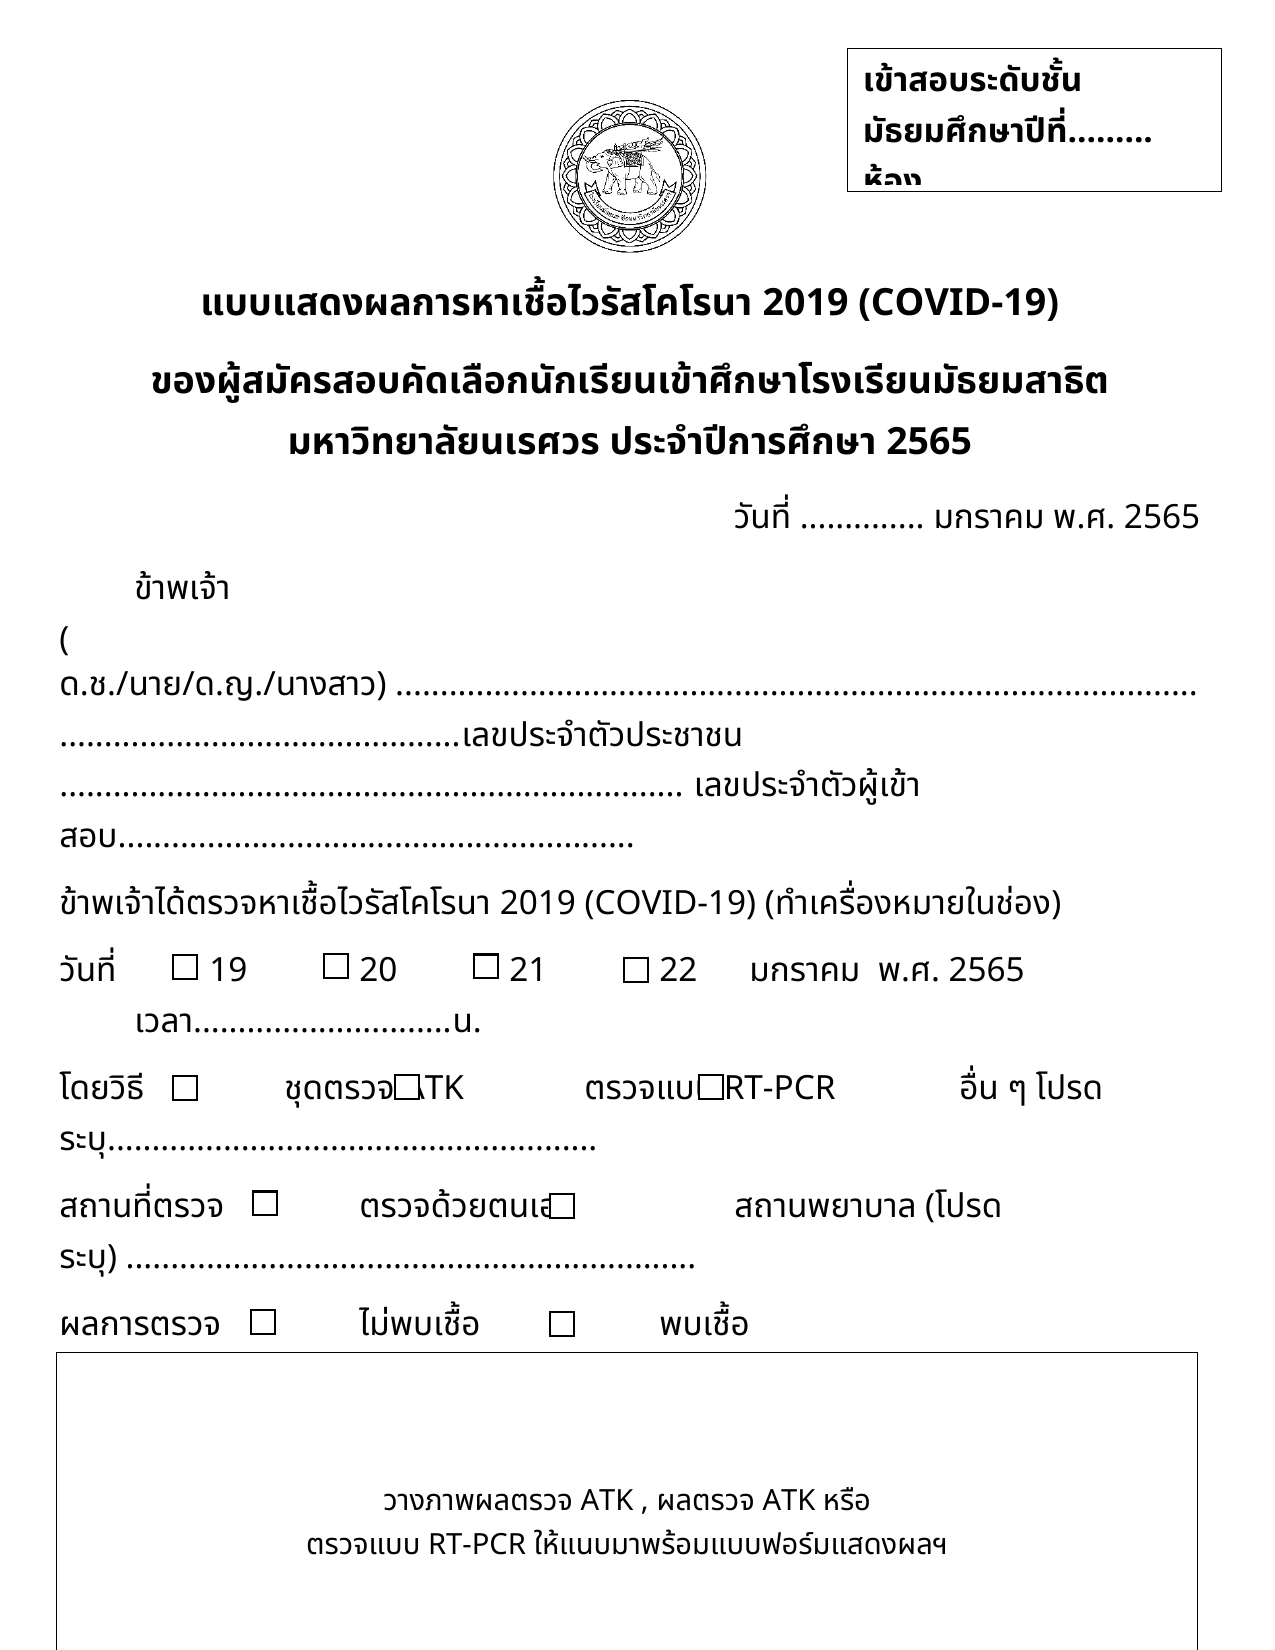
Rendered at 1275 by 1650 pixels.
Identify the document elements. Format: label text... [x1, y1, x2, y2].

text วันที่ 19 20 21 22 มกราคม พ.ศ. 2565 เวลา.............................น. [59, 946, 1200, 1047]
text ของผู้สมัครสอบคัดเลือกนักเรียนเข้าศึกษาโรงเรียนมัธยมสาธิตมหาวิทยาลัยนเรศวร ประจำปีการศึกษา 2565 [59, 353, 1200, 472]
text สถานที่ตรวจ ตรวจด้วยตนเอง สถานพยาบาล (โปรดระบุ) ................................................................ [59, 1182, 1200, 1283]
text แบบแสดงผลการหาเชื้อไวรัสโคโรนา 2019 (COVID-19) [59, 275, 1200, 332]
text วันที่ .............. มกราคม พ.ศ. 2565 [59, 493, 1200, 543]
text ข้าพเจ้าได้ตรวจหาเชื้อไวรัสโคโรนา 2019 (COVID-19) (ทำเครื่องหมายในช่อง) [59, 879, 1200, 929]
picture [549, 95, 710, 257]
text ข้าพเจ้า (ด.ช./นาย/ด.ญ./นางสาว) .......................................................................................................................................เลขประจำตัวประชาชน ...................................................................... เลขประจำตัวผู้เข้าสอบ.......................................................... [59, 564, 1200, 862]
text โดยวิธี ชุดตรวจ ATK ตรวจแบบ RT-PCR อื่น ๆ โปรดระบุ....................................................... [59, 1064, 1200, 1165]
text ผลการตรวจ ไม่พบเชื้อ พบเชื้อ [59, 1300, 1200, 1350]
